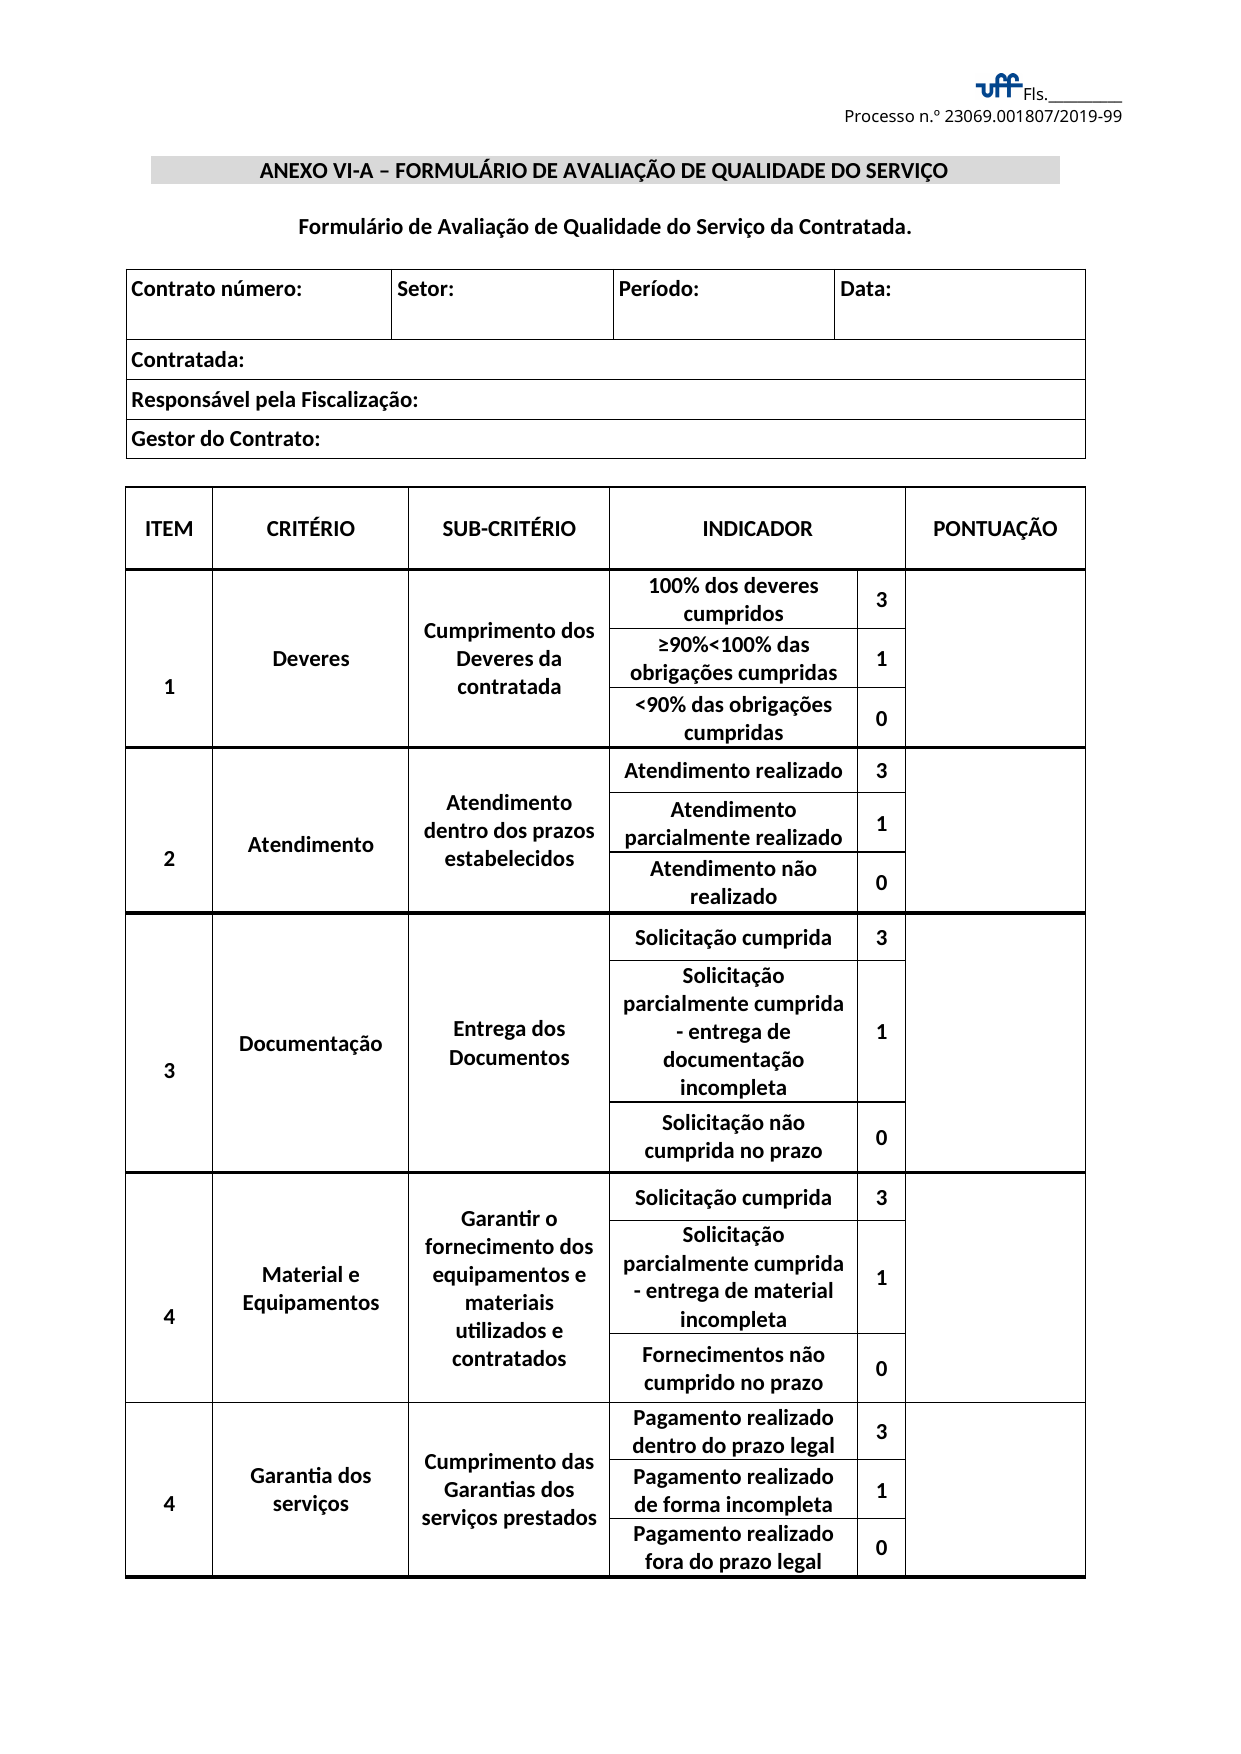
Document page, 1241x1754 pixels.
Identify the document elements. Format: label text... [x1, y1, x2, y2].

table_header Setor: [392, 270, 613, 339]
table_cell Solicitação parcialmente cumprida - entrega de documentação incompleta [610, 961, 857, 1101]
table_header Período: [614, 270, 834, 339]
table_cell Deveres [213, 571, 408, 746]
table_cell Solicitação parcialmente cumprida - entrega de material incompleta [610, 1221, 857, 1333]
table_cell 3 [858, 571, 905, 627]
table_header ANEXO VI-A – FORMULÁRIO DE AVALIAÇÃO DE QUALIDADE DO SERVIÇO [151, 156, 1060, 184]
table_cell Garantia dos serviços [213, 1403, 408, 1575]
table_cell Garantir o fornecimento dos equipamentos e materiais utilizados e contratados [409, 1174, 609, 1402]
table_cell Pagamento realizado fora do prazo legal [610, 1519, 857, 1575]
table_cell 100% dos deveres cumpridos [610, 571, 857, 627]
table_cell 0 [858, 1519, 905, 1575]
table_header SUB-CRITÉRIO [409, 488, 609, 568]
picture [975, 73, 1023, 100]
text Formulário de Avaliação de Qualidade do Serviço da Contratada. [89, 212, 1122, 240]
table_cell Documentação [213, 915, 408, 1171]
table_cell [906, 915, 1085, 1171]
table_cell Atendimento realizado [610, 749, 857, 792]
table_cell 0 [858, 853, 905, 911]
table_cell Pagamento realizado de forma incompleta [610, 1460, 857, 1518]
table_cell Pagamento realizado dentro do prazo legal [610, 1403, 857, 1459]
table_cell Atendimento [213, 749, 408, 911]
table_cell Cumprimento das Garantias dos serviços prestados [409, 1403, 609, 1575]
table_cell [906, 1174, 1085, 1402]
table_cell Solicitação cumprida [610, 1174, 857, 1219]
table_cell Gestor do Contrato: [127, 420, 1085, 458]
table_cell Entrega dos Documentos [409, 915, 609, 1171]
table_cell 1 [858, 961, 905, 1101]
table_cell Cumprimento dos Deveres da contratada [409, 571, 609, 746]
table_header INDICADOR [610, 488, 905, 568]
table_cell Contratada: [127, 340, 1085, 379]
table_cell 4 [126, 1174, 212, 1402]
table_header PONTUAÇÃO [906, 488, 1085, 568]
table_cell 1 [858, 793, 905, 851]
table_cell 1 [126, 571, 212, 746]
table_cell Atendimento dentro dos prazos estabelecidos [409, 749, 609, 911]
table_cell 0 [858, 688, 905, 746]
table_cell 3 [858, 749, 905, 792]
table_cell Atendimento não realizado [610, 853, 857, 911]
table_cell 3 [858, 915, 905, 960]
table_cell 2 [126, 749, 212, 911]
table_cell 1 [858, 629, 905, 687]
table_cell Fornecimentos não cumprido no prazo [610, 1334, 857, 1402]
table_cell ≥90%<100% das obrigações cumpridas [610, 629, 857, 687]
table_header ITEM [126, 488, 212, 568]
table_cell 1 [858, 1221, 905, 1333]
table_cell Material e Equipamentos [213, 1174, 408, 1402]
table_cell <90% das obrigações cumpridas [610, 688, 857, 746]
table_cell 3 [858, 1174, 905, 1219]
table_cell 3 [126, 915, 212, 1171]
table_cell [906, 571, 1085, 746]
table_cell Solicitação cumprida [610, 915, 857, 960]
table_cell Responsável pela Fiscalização: [127, 380, 1085, 418]
table_cell 3 [858, 1403, 905, 1459]
table_cell [906, 1403, 1085, 1575]
table_cell 1 [858, 1460, 905, 1518]
table_header Data: [835, 270, 1085, 339]
table_cell [906, 749, 1085, 911]
table_cell Atendimento parcialmente realizado [610, 793, 857, 851]
table_cell 0 [858, 1103, 905, 1171]
table_cell 4 [126, 1403, 212, 1575]
table_header Contrato número: [127, 270, 391, 339]
table_header CRITÉRIO [213, 488, 408, 568]
table_cell Solicitação não cumprida no prazo [610, 1103, 857, 1171]
table_cell 0 [858, 1334, 905, 1402]
